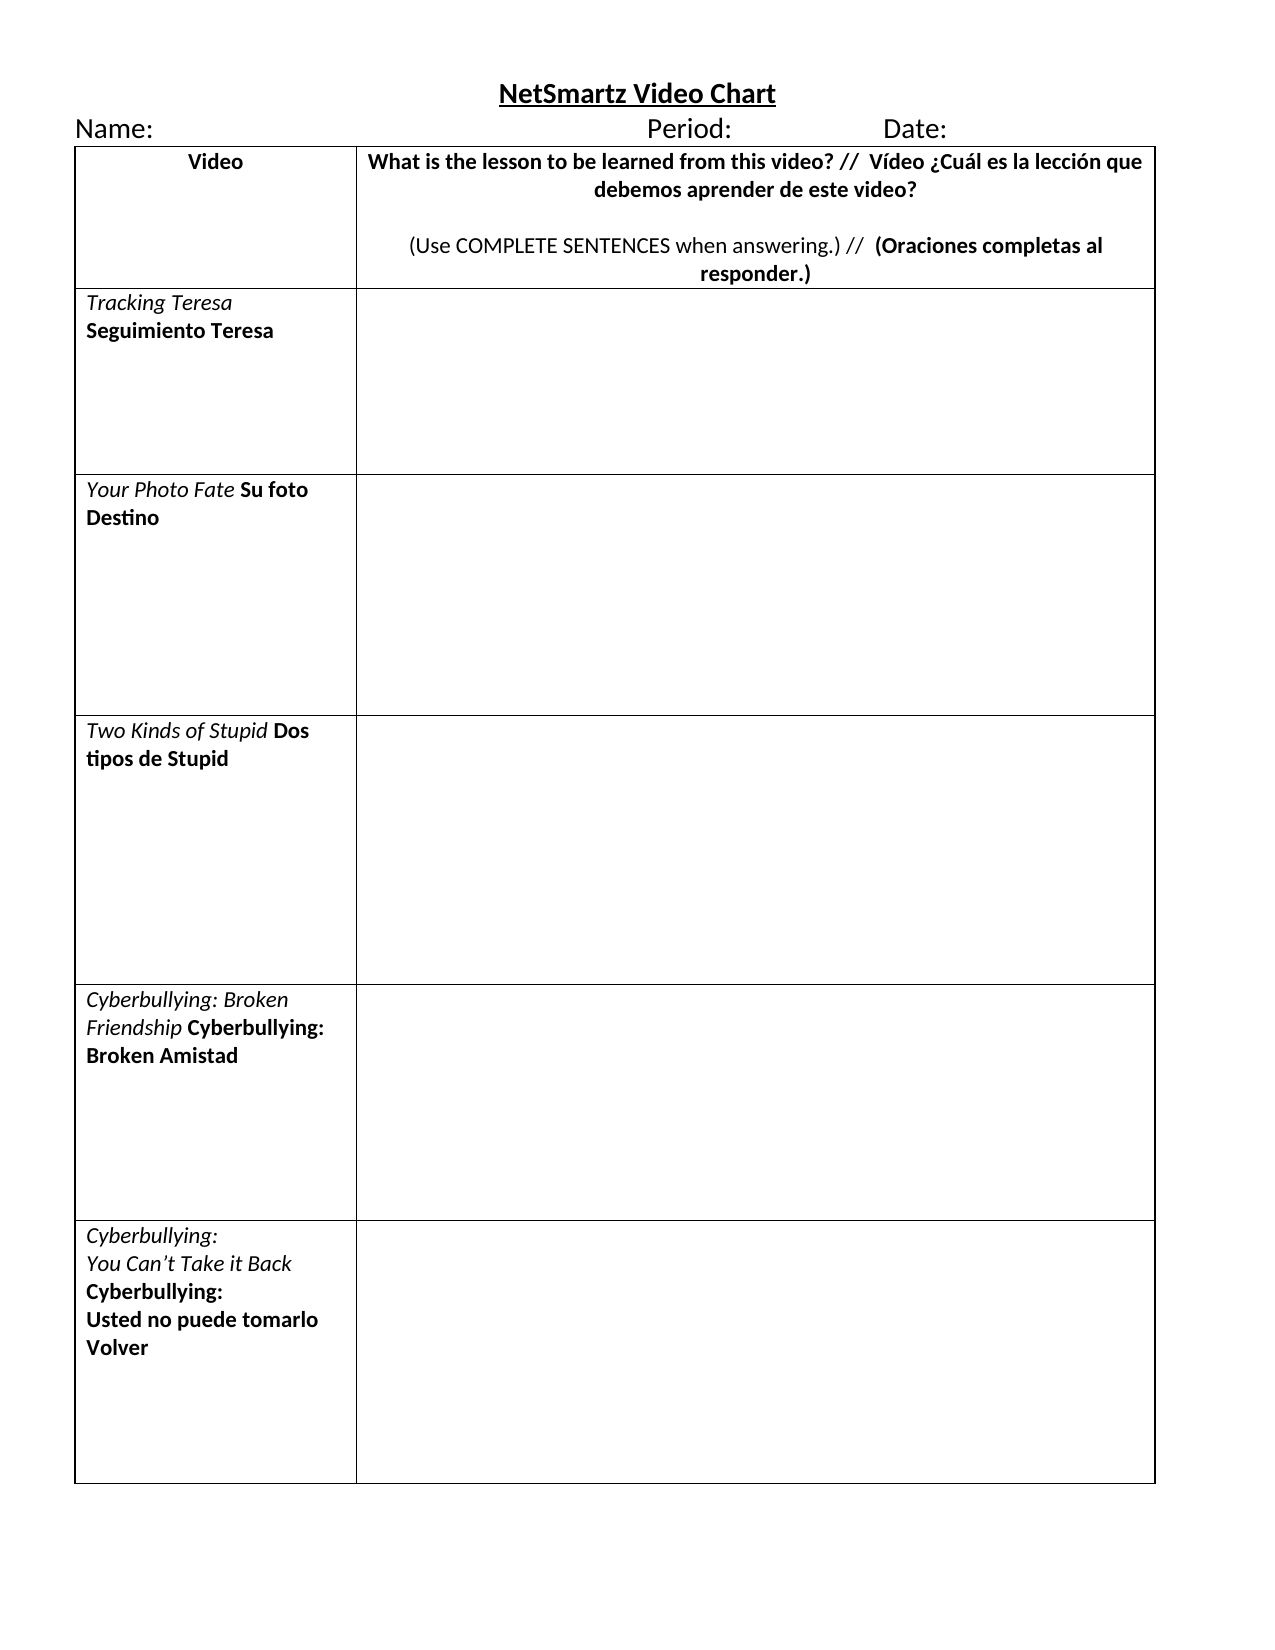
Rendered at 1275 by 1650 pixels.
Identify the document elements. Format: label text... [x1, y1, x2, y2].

table_cell Cyberbullying: Broken Friendship Cyberbullying: Broken Amistad [76, 985, 356, 1220]
table_cell Two Kinds of Stupid Dos tipos de Stupid [76, 716, 356, 984]
text Name: Period: Date: [75, 111, 1200, 146]
table_cell [357, 985, 1154, 1220]
table_header Video [76, 147, 356, 287]
text NetSmartz Video Chart [75, 75, 1200, 111]
table_cell [357, 1221, 1154, 1483]
table_cell Your Photo Fate Su foto Destino [76, 475, 356, 715]
table_cell [357, 716, 1154, 984]
table_cell [357, 289, 1154, 474]
table_cell Tracking Teresa Seguimiento Teresa [76, 289, 356, 474]
table_cell Cyberbullying: You Can’t Take it Back Cyberbullying: Usted no puede tomarlo Volver [76, 1221, 356, 1483]
table_cell [357, 475, 1154, 715]
table_header What is the lesson to be learned from this video? // Vídeo ¿Cuál es la lección que debemos aprender de este video? (Use COMPLETE SENTENCES when answering.) // (Oraciones completas al responder.) [357, 147, 1154, 287]
